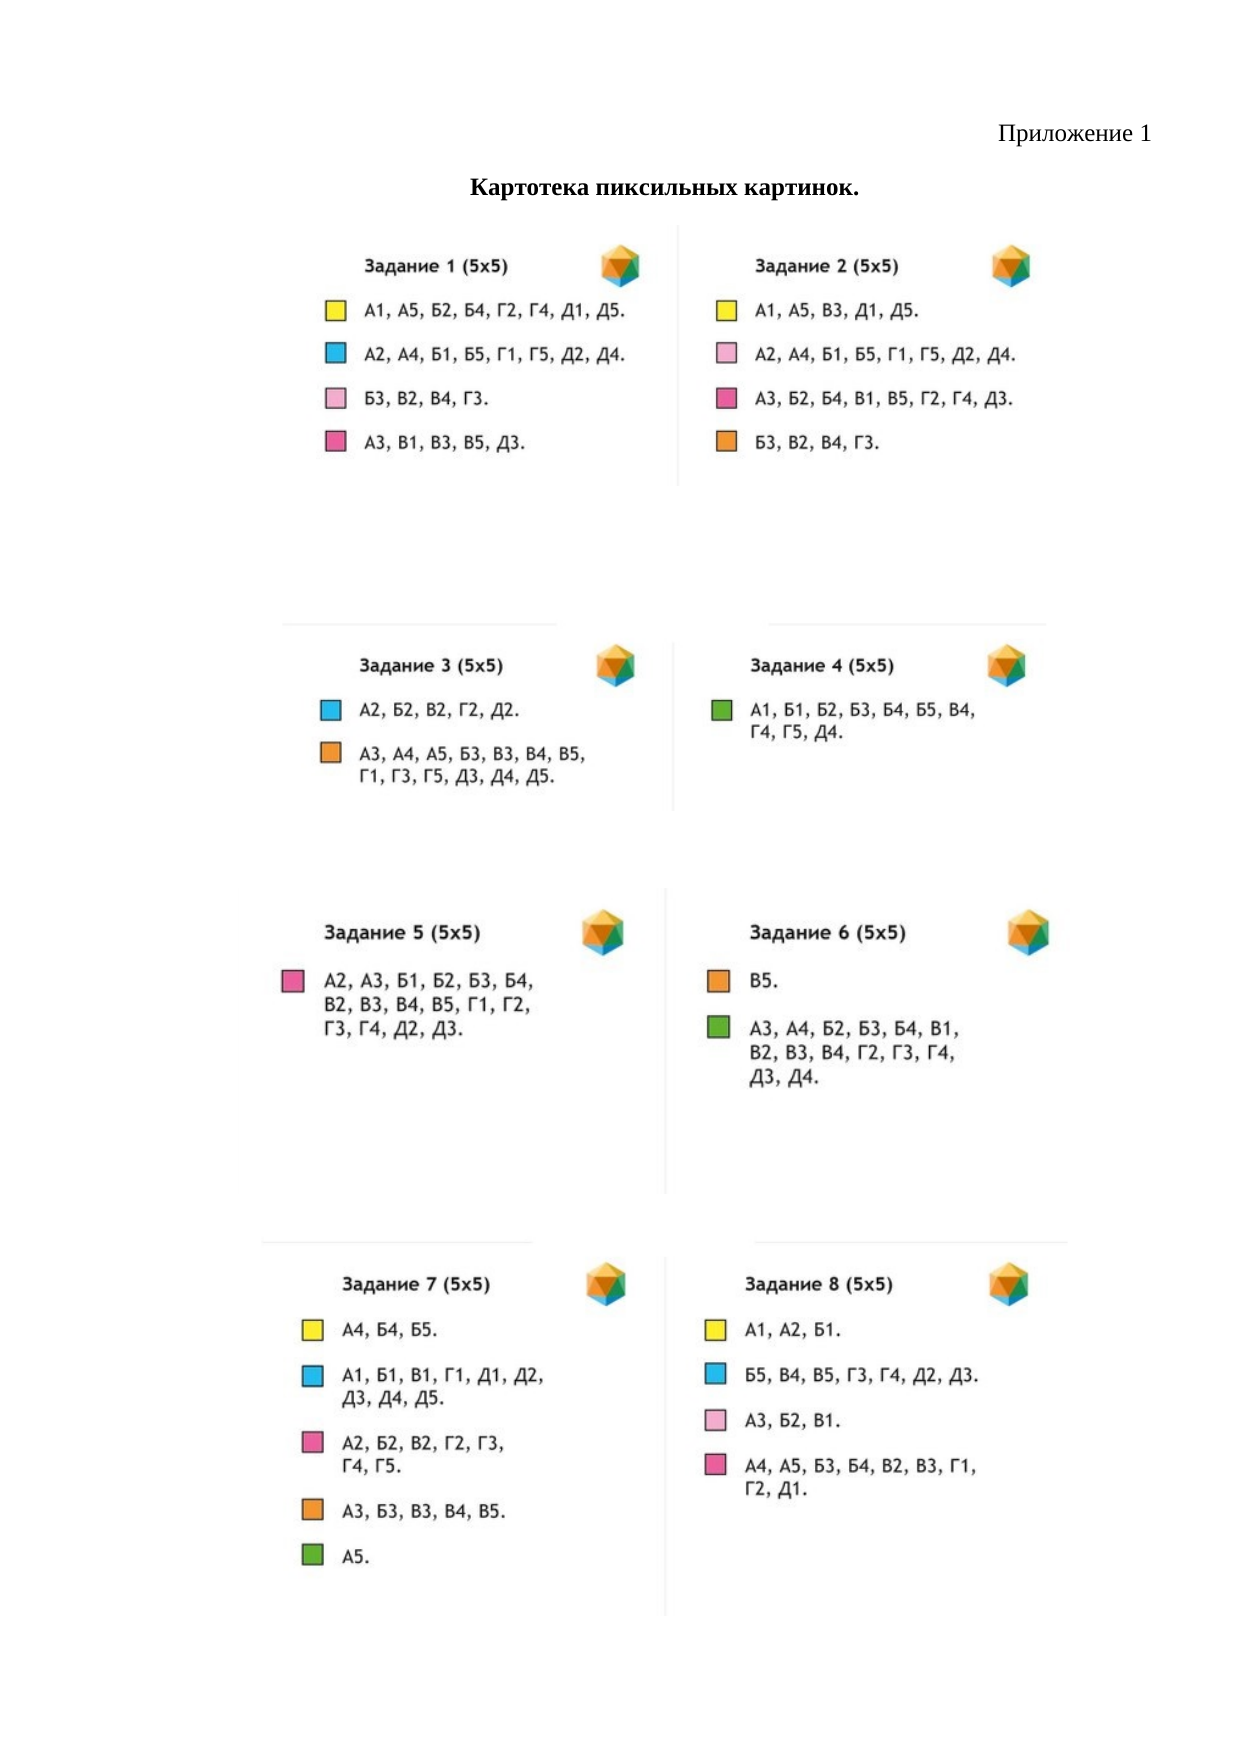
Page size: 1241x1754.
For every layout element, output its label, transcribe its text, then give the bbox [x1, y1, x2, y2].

picture [282, 617, 1047, 811]
text Картотека пиксильных картинок. [177, 172, 1152, 201]
picture [287, 225, 1042, 486]
picture [238, 888, 1091, 1194]
picture [261, 1218, 1068, 1616]
text Приложение 1 [177, 118, 1152, 147]
